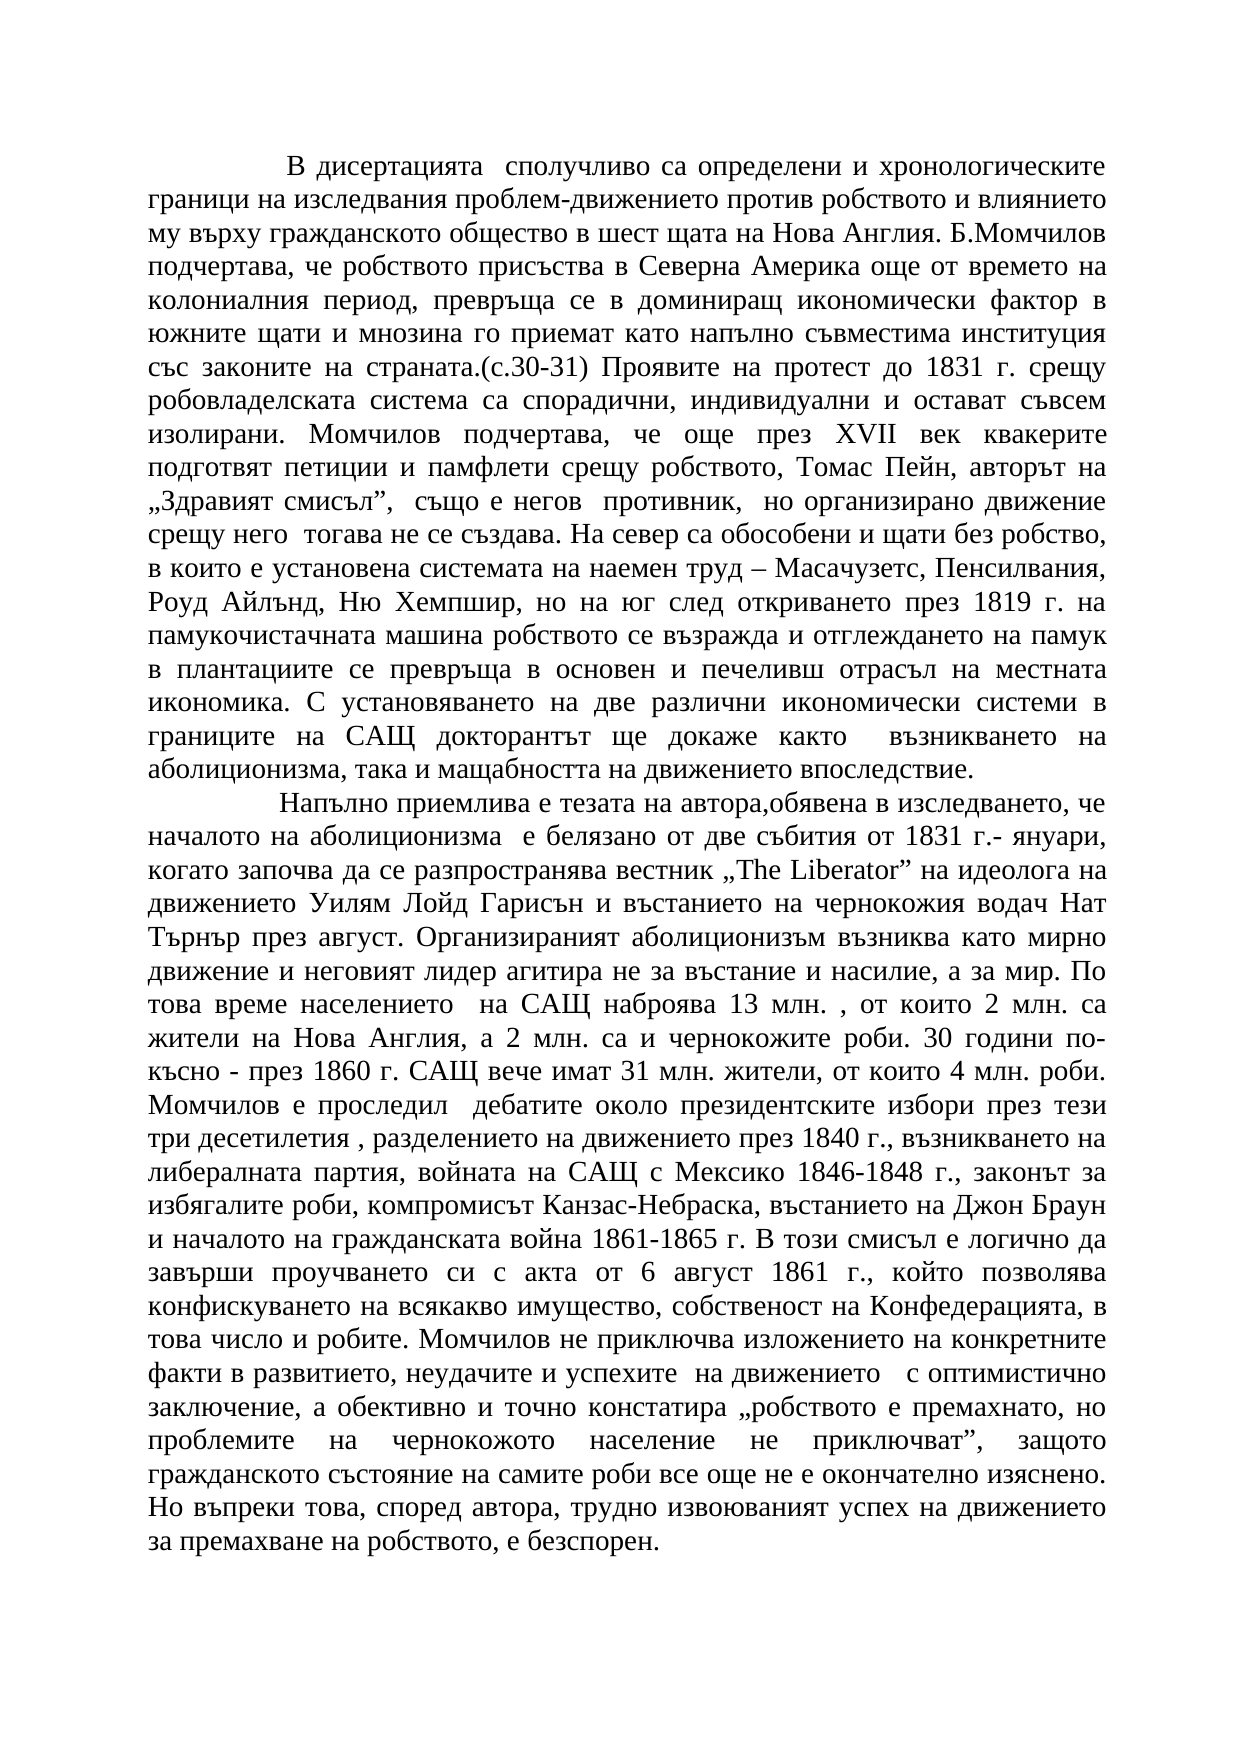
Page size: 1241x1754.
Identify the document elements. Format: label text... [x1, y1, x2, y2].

text В дисертацията сполучливо са определени и хронологическите граници на изследвания проблем-движението против робството и влиянието му върху гражданското общество в шест щата на Нова Англия. Б.Момчилов подчертава, че робството присъства в Северна Америка още от времето на колониалния период, превръща се в доминиращ икономически фактор в южните щати и мнозина го приемат като напълно съвместима институция със законите на страната.(с.30-31) Проявите на протест до 1831 г. срещу робовладелската система са спорадични, индивидуални и остават съвсем изолирани. Момчилов подчертава, че още през XVII век квакерите подготвят петиции и памфлети срещу робството, Томас Пейн, авторът на „Здравият смисъл”, също е негов противник, но организирано движение срещу него тогава не се създава. На север са обособени и щати без робство, в които е установена системата на наемен труд – Масачузетс, Пенсилвания, Роуд Айлънд, Ню Хемпшир, но на юг след откриването през 1819 г. на памукочистачната машина робството се възражда и отглеждането на памук в плантациите се превръща в основен и печеливш отрасъл на местната икономика. С установяването на две различни икономически системи в границите на САЩ докторантът ще докаже както възникването на аболиционизма, така и мащабността на движението впоследствие. [148, 148, 1107, 785]
text Напълно приемлива е тезата на автора,обявена в изследването, че началото на аболиционизма е белязано от две събития от 1831 г.- януари, когато започва да се разпространява вестник „The Liberatоr” на идеолога на движението Уилям Лойд Гарисън и въстанието на чернокожия водач Нат Търнър през август. Организираният аболиционизъм възниква като мирно движение и неговият лидер агитира не за въстание и насилие, а за мир. По това време населението на САЩ наброява 13 млн. , от които 2 млн. са жители на Нова Англия, а 2 млн. са и чернокожите роби. 30 години по-късно - през 1860 г. САЩ вече имат 31 млн. жители, от които 4 млн. роби. Момчилов е проследил дебатите около президентските избори през тези три десетилетия , разделението на движението през 1840 г., възникването на либералната партия, войната на САЩ с Мексико 1846-1848 г., законът за избягалите роби, компромисът Канзас-Небраска, въстанието на Джон Браун и началото на гражданската война 1861-1865 г. В този смисъл е логично да завърши проучването си с акта от 6 август 1861 г., който позволява конфискуването на всякакво имущество, собственост на Конфедерацията, в това число и робите. Момчилов не приключва изложението на конкретните факти в развитието, неудачите и успехите на движението с оптимистично заключение, а обективно и точно констатира „робството е премахнато, но проблемите на чернокожото население не приключват”, защото гражданското състояние на самите роби все още не е окончателно изяснено. Но въпреки това, според автора, трудно извоюваният успех на движението за премахване на робството, е безспорен. [148, 785, 1107, 1556]
